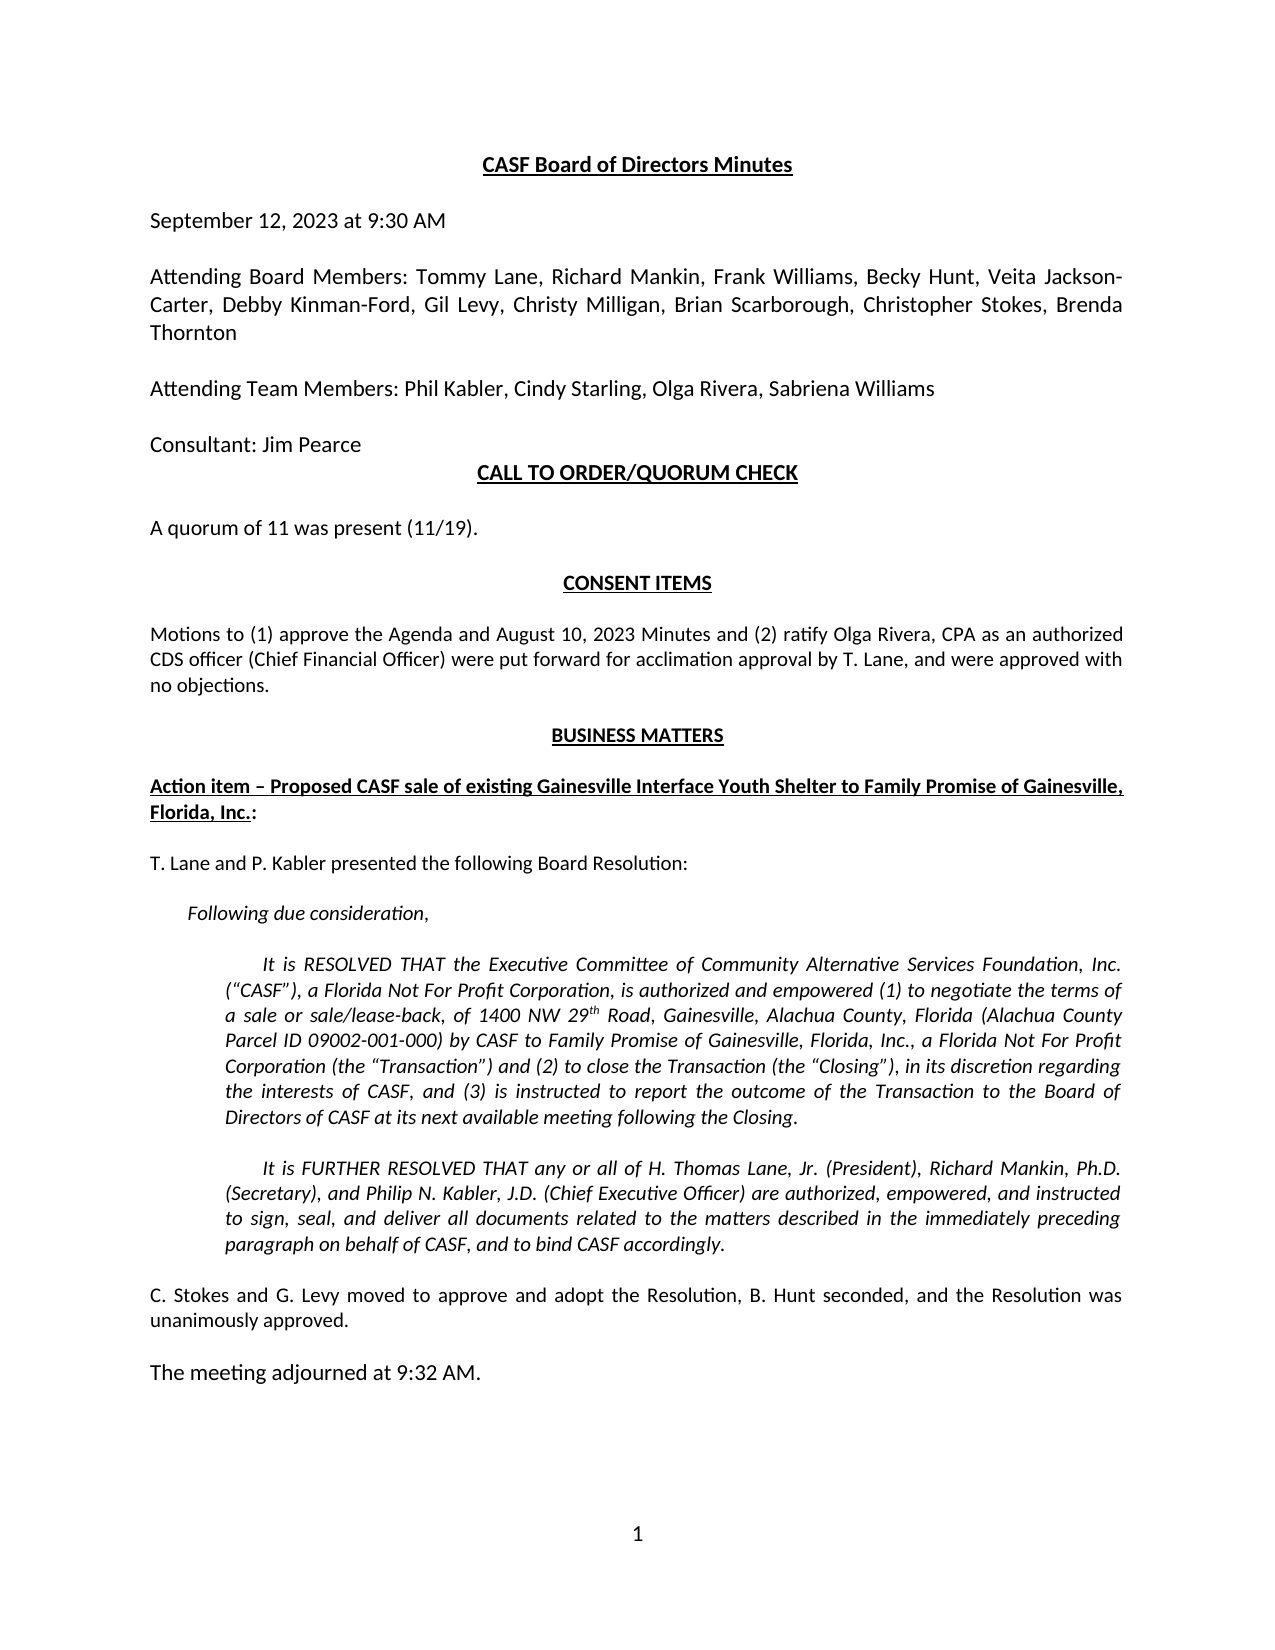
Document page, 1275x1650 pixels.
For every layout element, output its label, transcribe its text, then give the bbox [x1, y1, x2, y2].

text Attending Team Members: Phil Kabler, Cindy Starling, Olga Rivera, Sabriena Williams [150, 374, 1125, 402]
text T. Lane and P. Kabler presented the following Board Resolution: [150, 850, 1125, 875]
text Attending Board Members: Tommy Lane, Richard Mankin, Frank Williams, Becky Hunt, Veita Jackson-Carter, Debby Kinman-Ford, Gil Levy, Christy Milligan, Brian Scarborough, Christopher Stokes, Brenda Thornton [150, 262, 1125, 346]
text BUSINESS MATTERS [150, 723, 1125, 748]
text C. Stokes and G. Levy moved to approve and adopt the Resolution, B. Hunt seconded, and the Resolution was unanimously approved. [150, 1282, 1125, 1333]
text CALL TO ORDER/QUORUM CHECK [150, 458, 1125, 486]
text The meeting adjourned at 9:32 AM. [150, 1358, 1125, 1386]
text CASF Board of Directors Minutes [150, 150, 1125, 178]
text Following due consideration, [150, 901, 1125, 926]
text Consultant: Jim Pearce [150, 430, 1125, 458]
text It is RESOLVED THAT the Executive Committee of Community Alternative Services Foundation, Inc. (“CASF”), a Florida Not For Profit Corporation, is authorized and empowered (1) to negotiate the terms of a sale or sale/lease-back, of 1400 NW 29th Road, Gainesville, Alachua County, Florida (Alachua County Parcel ID 09002-001-000) by CASF to Family Promise of Gainesville, Florida, Inc., a Florida Not For Profit Corporation (the “Transaction”) and (2) to close the Transaction (the “Closing”), in its discretion regarding the interests of CASF, and (3) is instructed to report the outcome of the Transaction to the Board of Directors of CASF at its next available meeting following the Closing. [225, 951, 1125, 1129]
text CONSENT ITEMS [150, 569, 1125, 596]
text September 12, 2023 at 9:30 AM [150, 206, 1125, 234]
text Motions to (1) approve the Agenda and August 10, 2023 Minutes and (2) ratify Olga Rivera, CPA as an authorized CDS officer (Chief Financial Officer) were put forward for acclimation approval by T. Lane, and were approved with no objections. [150, 621, 1125, 697]
text It is FURTHER RESOLVED THAT any or all of H. Thomas Lane, Jr. (President), Richard Mankin, Ph.D. (Secretary), and Philip N. Kabler, J.D. (Chief Executive Officer) are authorized, empowered, and instructed to sign, seal, and deliver all documents related to the matters described in the immediately preceding paragraph on behalf of CASF, and to bind CASF accordingly. [225, 1155, 1125, 1256]
text A quorum of 11 was present (11/19). [150, 514, 1125, 541]
text Action item – Proposed CASF sale of existing Gainesville Interface Youth Shelter to Family Promise of Gainesville, Florida, Inc.: [150, 773, 1125, 824]
